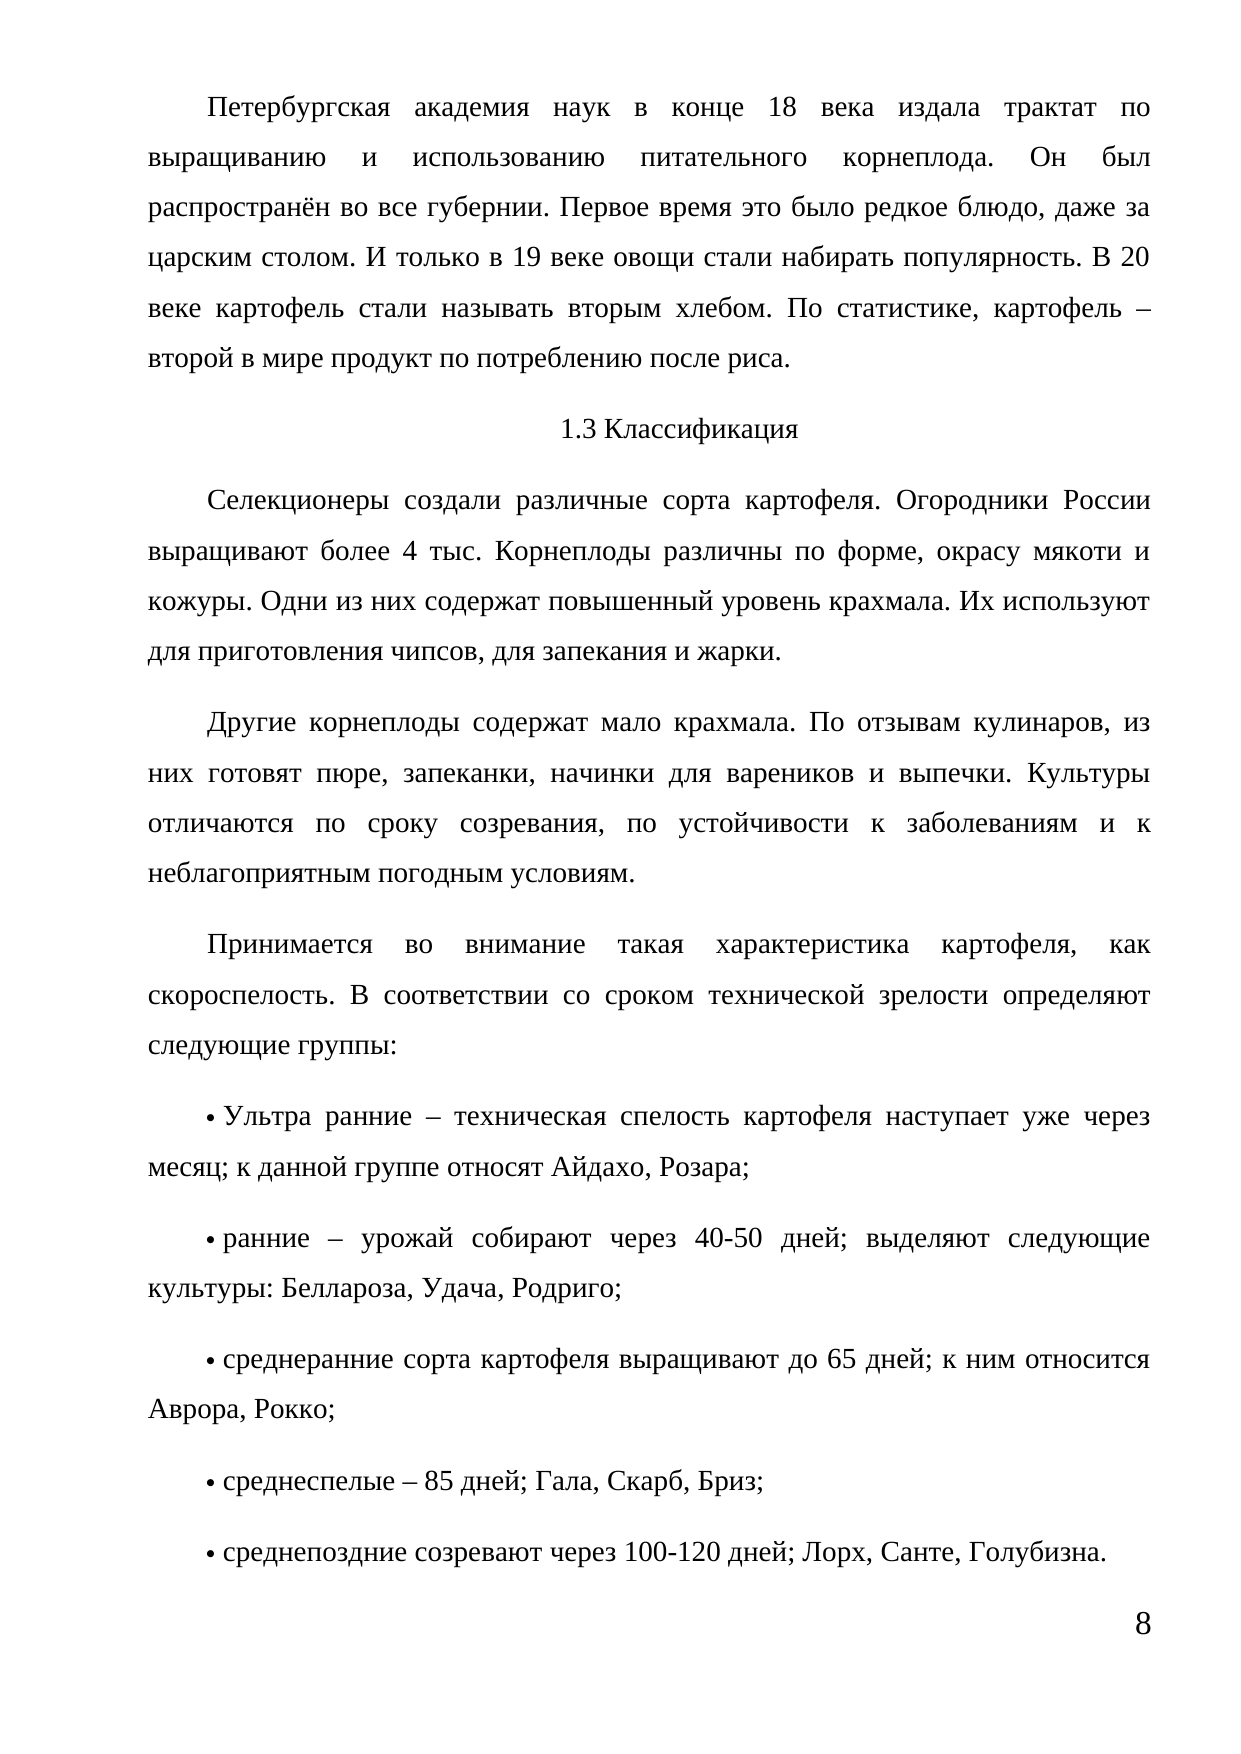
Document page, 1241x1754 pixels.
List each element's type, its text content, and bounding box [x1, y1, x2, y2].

list ранние – урожай собирают через 40-50 дней; выделяют следующие культуры: Беллароза, Удача, Родриго; [148, 1220, 1152, 1304]
list среднеранние сорта картофеля выращивают до 65 дней; к ним относится Аврора, Рокко; [148, 1341, 1152, 1425]
text Петербургская академия наук в конце 18 века издала трактат по выращиванию и использованию питательного корнеплода. Он был распространён во все губернии. Первое время это было редкое блюдо, даже за царским столом. И только в 19 веке овощи стали набирать популярность. В 20 веке картофель стали называть вторым хлебом. По статистике, картофель – второй в мире продукт по потреблению после риса. [148, 89, 1152, 374]
text Селекционеры создали различные сорта картофеля. Огородники России выращивают более 4 тыс. Корнеплоды различны по форме, окрасу мякоти и кожуры. Одни из них содержат повышенный уровень крахмала. Их используют для приготовления чипсов, для запекания и жарки. [148, 482, 1152, 667]
list среднеспелые – 85 дней; Гала, Скарб, Бриз; [148, 1463, 1152, 1496]
text Принимается во внимание такая характеристика картофеля, как скороспелость. В соответствии со сроком технической зрелости определяют следующие группы: [148, 927, 1152, 1061]
text 1.3 Классификация [148, 411, 1152, 445]
text Другие корнеплоды содержат мало крахмала. По отзывам кулинаров, из них готовят пюре, запеканки, начинки для вареников и выпечки. Культуры отличаются по сроку созревания, по устойчивости к заболеваниям и к неблагоприятным погодным условиям. [148, 704, 1152, 889]
list Ультра ранние – техническая спелость картофеля наступает уже через месяц; к данной группе относят Айдахо, Розара; [148, 1098, 1152, 1182]
list среднепоздние созревают через 100-120 дней; Лорх, Санте, Голубизна. [148, 1534, 1152, 1567]
